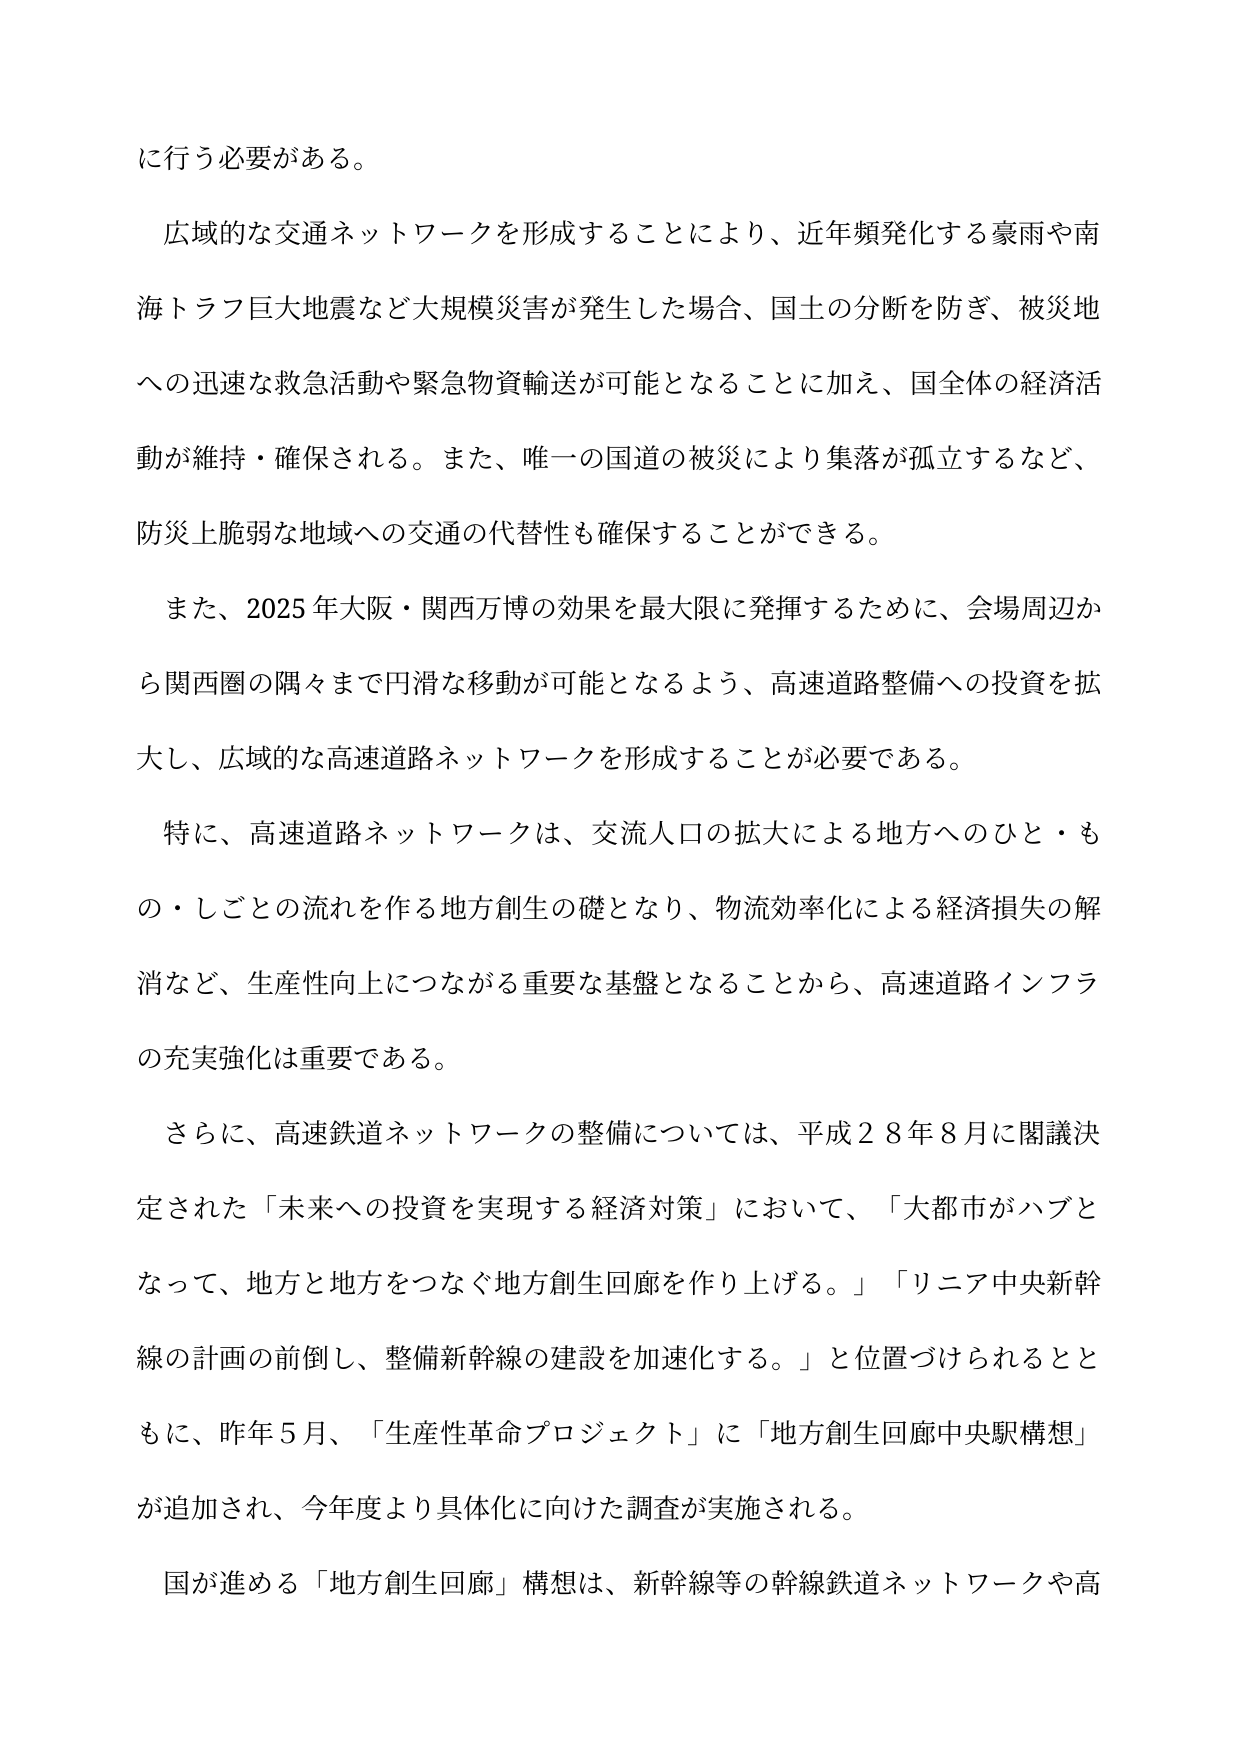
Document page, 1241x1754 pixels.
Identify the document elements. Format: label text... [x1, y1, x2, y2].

text 広域的な交通ネットワークを形成することにより、近年頻発化する豪雨や南海トラフ巨大地震など大規模災害が発生した場合、国土の分断を防ぎ、被災地への迅速な救急活動や緊急物資輸送が可能となることに加え、国全体の経済活動が維持・確保される。また、唯一の国道の被災により集落が孤立するなど、防災上脆弱な地域への交通の代替性も確保することができる。 [137, 194, 1104, 569]
text また、2025年大阪・関西万博の効果を最大限に発揮するために、会場周辺から関西圏の隅々まで円滑な移動が可能となるよう、高速道路整備への投資を拡大し、広域的な高速道路ネットワークを形成することが必要である。 [137, 569, 1104, 794]
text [137, 1544, 1104, 1619]
text 特に、高速道路ネットワークは、交流人口の拡大による地方へのひと・もの・しごとの流れを作る地方創生の礎となり、物流効率化による経済損失の解消など、生産性向上につながる重要な基盤となることから、高速道路インフラの充実強化は重要である。 [137, 794, 1104, 1094]
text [137, 119, 1104, 194]
text さらに、高速鉄道ネットワークの整備については、平成２８年８月に閣議決定された「未来への投資を実現する経済対策」において、「大都市がハブとなって、地方と地方をつなぐ地方創生回廊を作り上げる。」「リニア中央新幹線の計画の前倒し、整備新幹線の建設を加速化する。」と位置づけられるとともに、昨年５月、「生産性革命プロジェクト」に「地方創生回廊中央駅構想」が追加され、今年度より具体化に向けた調査が実施される。 [137, 1094, 1104, 1544]
